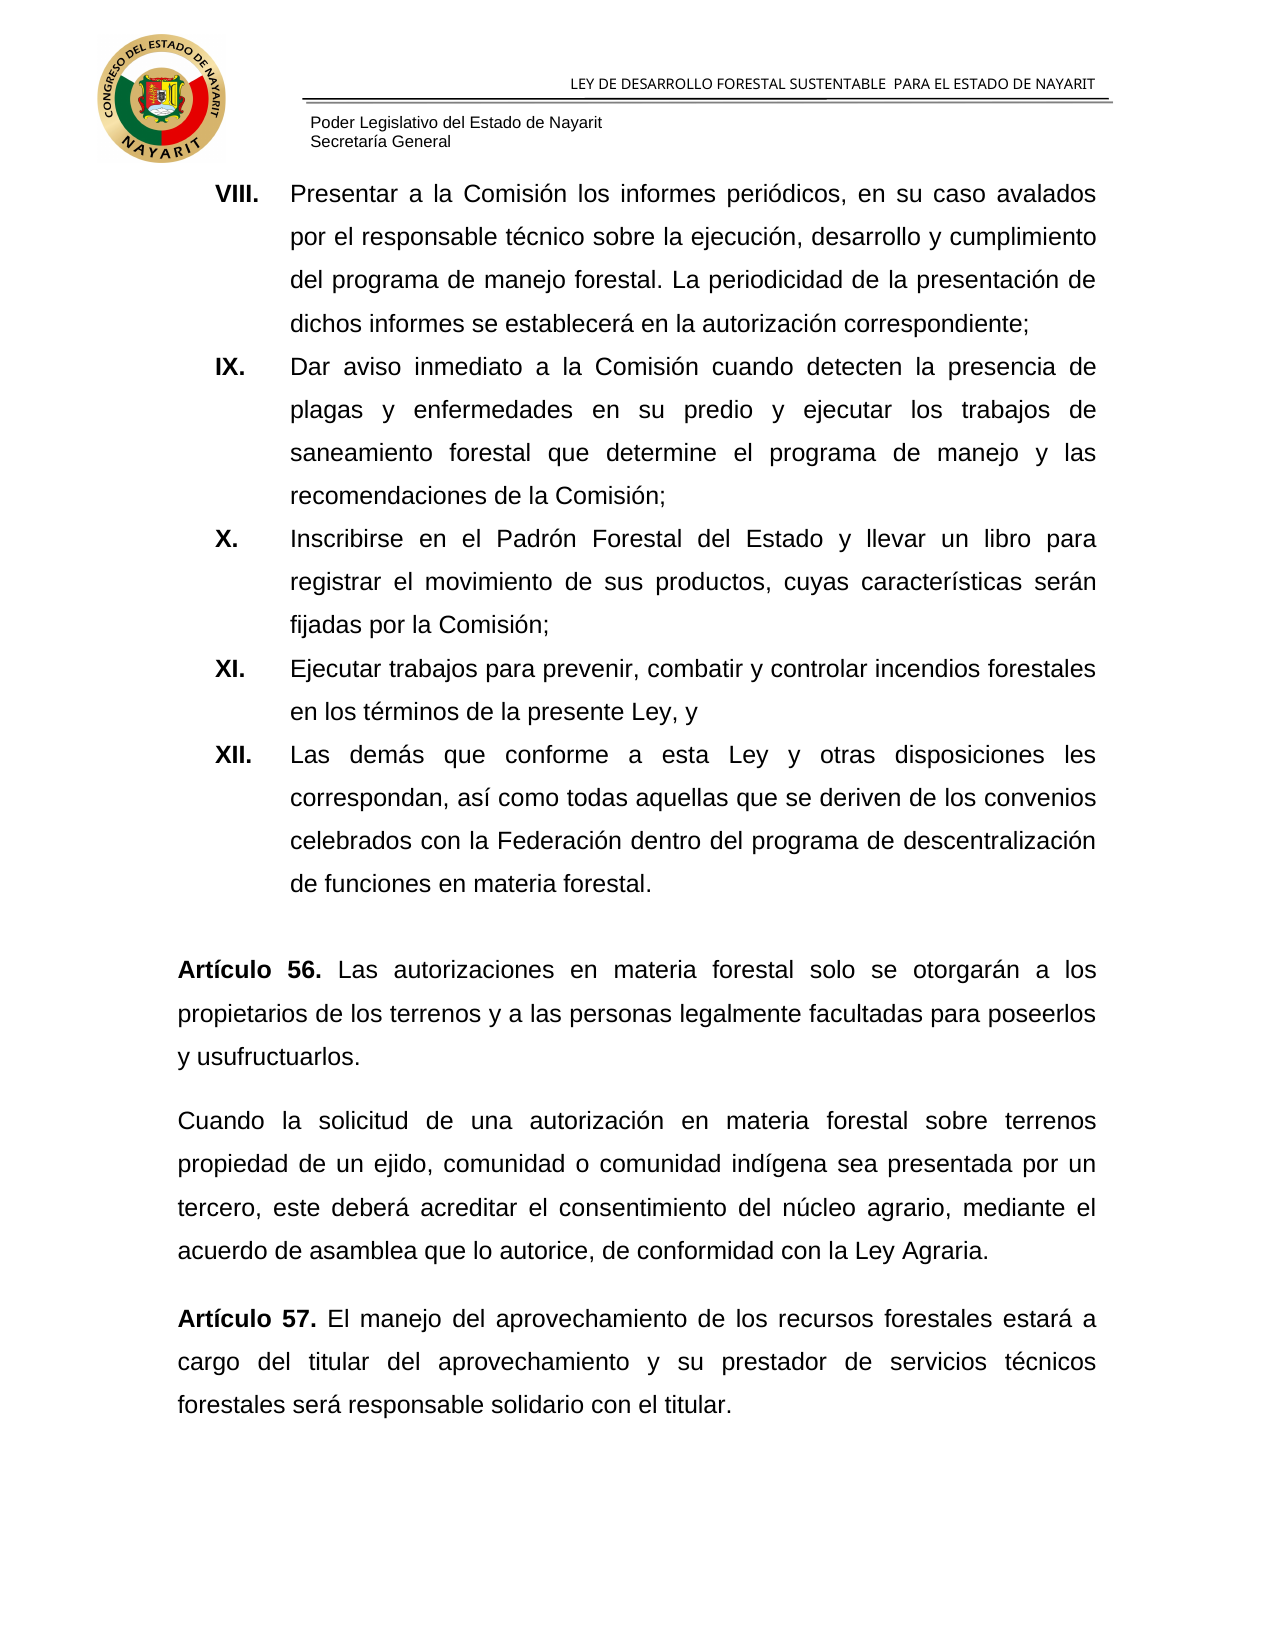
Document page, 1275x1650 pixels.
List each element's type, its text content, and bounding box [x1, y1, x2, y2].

list Las demás que conforme a esta Ley y otras disposiciones les correspondan, así como todas aquellas que se deriven de los convenios celebrados con la Federación dentro del programa de descentralización de funciones en materia forestal. [215, 740, 1098, 898]
list Dar aviso inmediato a la Comisión cuando detecten la presencia de plagas y enfermedades en su predio y ejecutar los trabajos de saneamiento forestal que determine el programa de manejo y las recomendaciones de la Comisión; [215, 352, 1098, 510]
picture [97, 34, 226, 163]
text Artículo 56. Las autorizaciones en materia forestal solo se otorgarán a los propietarios de los terrenos y a las personas legalmente facultadas para poseerlos y usufructuarlos. [177, 955, 1098, 1070]
list Ejecutar trabajos para prevenir, combatir y controlar incendios forestales en los términos de la presente Ley, y [215, 653, 1098, 725]
list Presentar a la Comisión los informes periódicos, en su caso avalados por el responsable técnico sobre la ejecución, desarrollo y cumplimiento del programa de manejo forestal. La periodicidad de la presentación de dichos informes se establecerá en la autorización correspondiente; [215, 179, 1098, 337]
text Cuando la solicitud de una autorización en materia forestal sobre terrenos propiedad de un ejido, comunidad o comunidad indígena sea presentada por un tercero, este deberá acreditar el consentimiento del núcleo agrario, mediante el acuerdo de asamblea que lo autorice, de conformidad con la Ley Agraria. [177, 1106, 1098, 1264]
text Artículo 57. El manejo del aprovechamiento de los recursos forestales estará a cargo del titular del aprovechamiento y su prestador de servicios técnicos forestales será responsable solidario con el titular. [177, 1304, 1098, 1419]
list Inscribirse en el Padrón Forestal del Estado y llevar un libro para registrar el movimiento de sus productos, cuyas características serán fijadas por la Comisión; [215, 524, 1098, 639]
